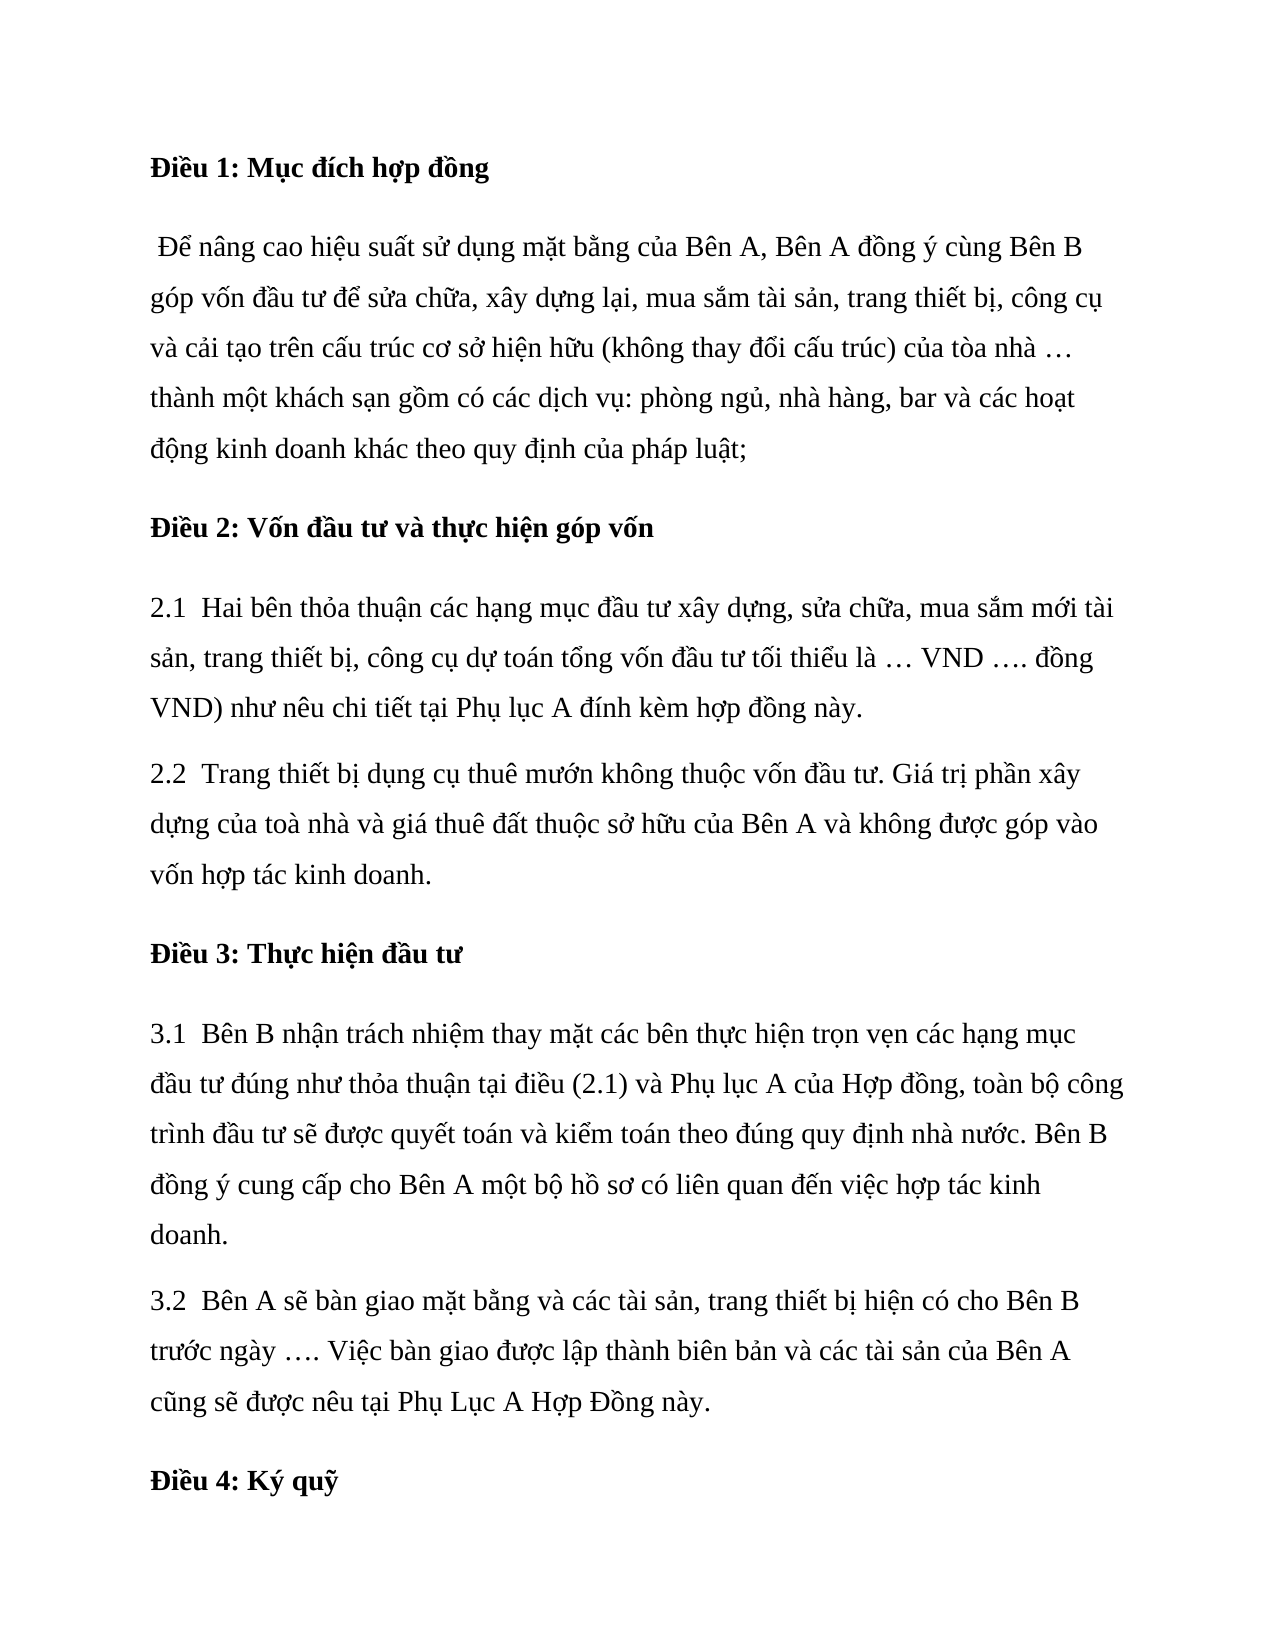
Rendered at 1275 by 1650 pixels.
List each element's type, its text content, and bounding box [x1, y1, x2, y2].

text 3.1 Bên B nhận trách nhiệm thay mặt các bên thực hiện trọn vẹn các hạng mục đầu tư đúng như thỏa thuận tại điều (2.1) và Phụ lục A của Hợp đồng, toàn bộ công trình đầu tư sẽ được quyết toán và kiểm toán theo đúng quy định nhà nước. Bên B đồng ý cung cấp cho Bên A một bộ hồ sơ có liên quan đến việc hợp tác kinh doanh. [150, 1016, 1125, 1251]
text 2.1 Hai bên thỏa thuận các hạng mục đầu tư xây dựng, sửa chữa, mua sắm mới tài sản, trang thiết bị, công cụ dự toán tổng vốn đầu tư tối thiểu là … VND …. đồng VND) như nêu chi tiết tại Phụ lục A đính kèm hợp đồng này. [150, 590, 1125, 724]
text Điều 2: Vốn đầu tư và thực hiện góp vốn [150, 510, 1125, 544]
text Điều 3: Thực hiện đầu tư [150, 936, 1125, 970]
text 2.2 Trang thiết bị dụng cụ thuê mướn không thuộc vốn đầu tư. Giá trị phần xây dựng của toà nhà và giá thuê đất thuộc sở hữu của Bên A và không được góp vào vốn hợp tác kinh doanh. [150, 756, 1125, 890]
text Điều 4: Ký quỹ [150, 1463, 1125, 1497]
text Điều 1: Mục đích hợp đồng [150, 150, 1125, 183]
text 3.2 Bên A sẽ bàn giao mặt bằng và các tài sản, trang thiết bị hiện có cho Bên B trước ngày …. Việc bàn giao được lập thành biên bản và các tài sản của Bên A cũng sẽ được nêu tại Phụ Lục A Hợp Đồng này. [150, 1283, 1125, 1417]
text Để nâng cao hiệu suất sử dụng mặt bằng của Bên A, Bên A đồng ý cùng Bên B góp vốn đầu tư để sửa chữa, xây dựng lại, mua sắm tài sản, trang thiết bị, công cụ và cải tạo trên cấu trúc cơ sở hiện hữu (không thay đổi cấu trúc) của tòa nhà … thành một khách sạn gồm có các dịch vụ: phòng ngủ, nhà hàng, bar và các hoạt động kinh doanh khác theo quy định của pháp luật; [150, 229, 1125, 464]
